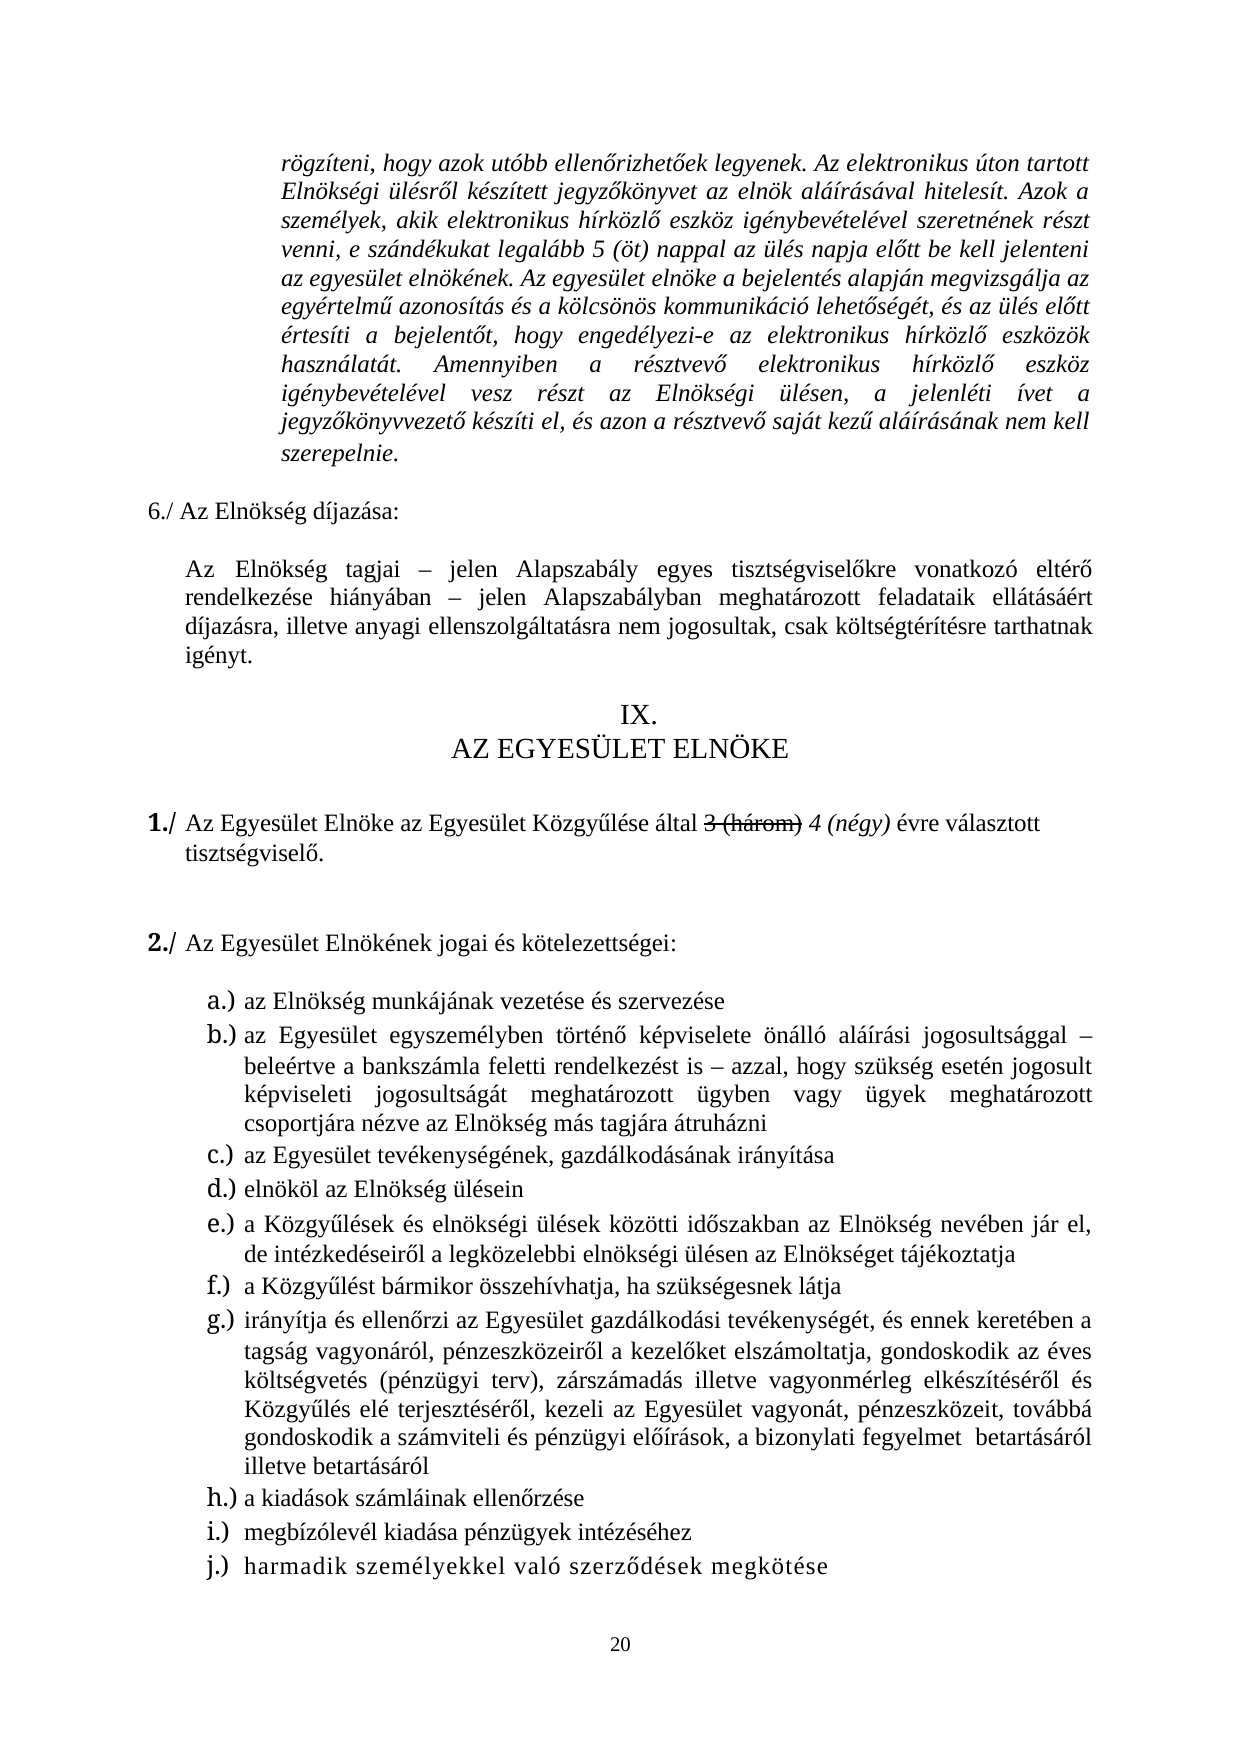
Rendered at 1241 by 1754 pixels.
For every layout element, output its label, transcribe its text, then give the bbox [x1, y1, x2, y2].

text Az Elnökség tagjai – jelen Alapszabály egyes tisztségviselőkre vonatkozó eltérő rendelkezése hiányában – jelen Alapszabályban meghatározott feladataik ellátásáért díjazásra, illetve anyagi ellenszolgáltatásra nem jogosultak, csak költségtérítésre tarthatnak igényt. [185, 554, 1093, 669]
list IX. [185, 697, 1093, 731]
list Az Egyesület Elnökének jogai és kötelezettségei: [148, 924, 1093, 959]
subtitle AZ EGYESÜLET ELNÖKE [148, 731, 1093, 764]
list Az Egyesület Elnöke az Egyesület Közgyűlése által 3 (három) 4 (négy) évre választott tisztségviselő. [148, 804, 1093, 867]
list az Egyesület tevékenységének, gazdálkodásának irányítása [207, 1137, 1093, 1171]
list a kiadások számláinak ellenőrzése [207, 1480, 1093, 1514]
list a Közgyűlést bármikor összehívhatja, ha szükségesnek látja [207, 1268, 1093, 1302]
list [206, 148, 1093, 467]
list elnököl az Elnökség ülésein [207, 1171, 1093, 1205]
list harmadik személyekkel való szerződések megkötése [207, 1548, 1093, 1582]
list a Közgyűlések és elnökségi ülések közötti időszakban az Elnökség nevében jár el, de intézkedéseiről a legközelebbi elnökségi ülésen az Elnökséget tájékoztatja [207, 1205, 1093, 1268]
text 6./ Az Elnökség díjazása: [148, 496, 1093, 525]
list az Elnökség munkájának vezetése és szervezése [207, 983, 1093, 1017]
list megbízólevél kiadása pénzügyek intézéséhez [207, 1514, 1093, 1548]
list az Egyesület egyszemélyben történő képviselete önálló aláírási jogosultsággal –beleértve a bankszámla feletti rendelkezést is – azzal, hogy szükség esetén jogosult képviseleti jogosultságát meghatározott ügyben vagy ügyek meghatározott csoportjára nézve az Elnökség más tagjára átruházni [207, 1017, 1093, 1137]
list irányítja és ellenőrzi az Egyesület gazdálkodási tevékenységét, és ennek keretében a tagság vagyonáról, pénzeszközeiről a kezelőket elszámoltatja, gondoskodik az éves költségvetés (pénzügyi terv), zárszámadás illetve vagyonmérleg elkészítéséről és Közgyűlés elé terjesztéséről, kezeli az Egyesület vagyonát, pénzeszközeit, továbbá gondoskodik a számviteli és pénzügyi előírások, a bizonylati fegyelmet betartásáról illetve betartásáról [207, 1302, 1093, 1480]
